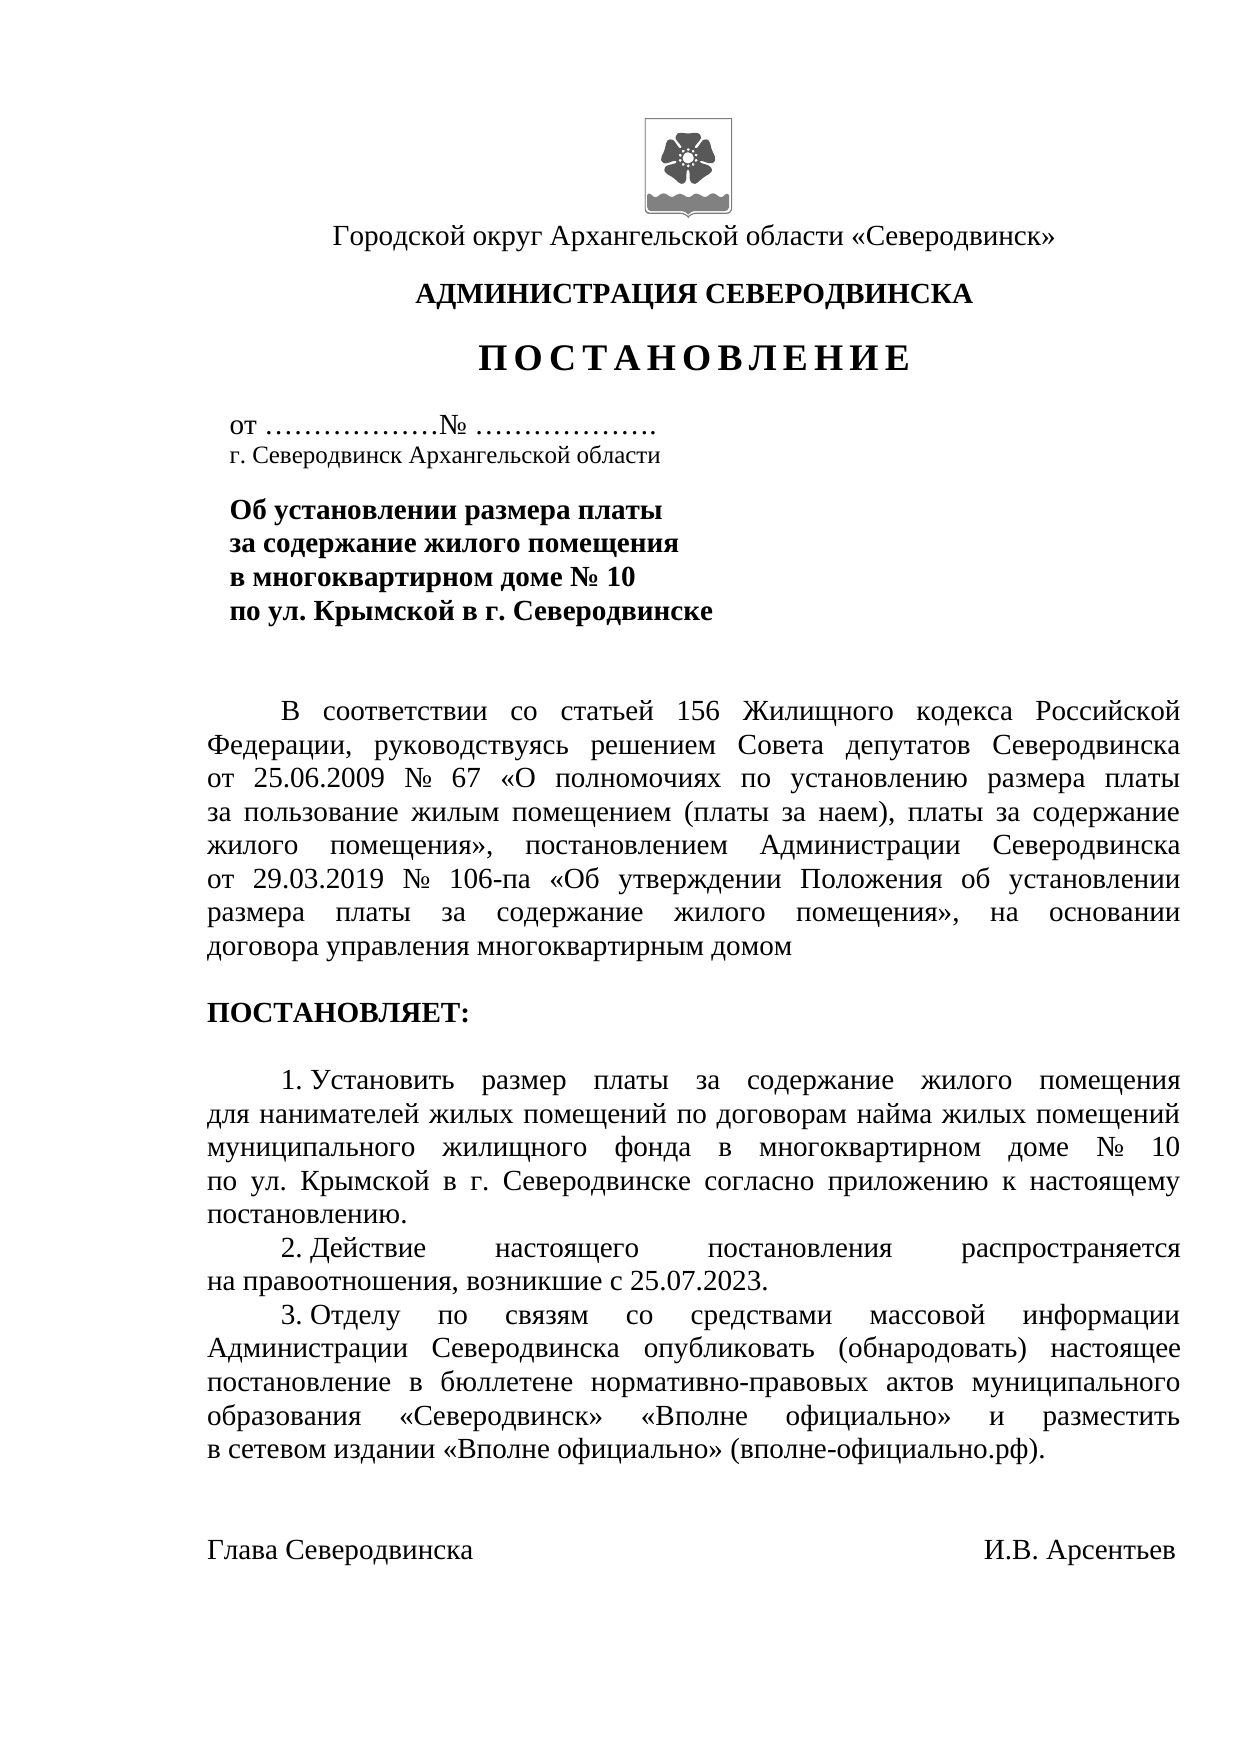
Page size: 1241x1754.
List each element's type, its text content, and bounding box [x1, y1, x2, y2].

text ПОСТАНОВЛЯЕТ: [207, 995, 1181, 1029]
table_header от ………………№ ………………. г. Северодвинск Архангельской области  [218, 407, 764, 492]
text 1. Установить размер платы за содержание жилого помещения для нанимателей жилых помещений по договорам найма жилых помещений муниципального жилищного фонда в многоквартирном доме № 10 по ул. Крымской в г. Северодвинске согласно приложению к настоящему постановлению. [207, 1062, 1181, 1230]
table_header Городской округ Архангельской области «Северодвинск» [207, 118, 1181, 252]
table_cell Об установлении размера платы за содержание жилого помещения в многоквартирном доме № 10 по ул. Крымской в г. Северодвинске [218, 492, 764, 660]
table_cell АДМИНИСТРАЦИЯ северодвинскА ПОСТАНОВЛЕНИЕ [207, 252, 1181, 378]
text 3. Отделу по связям со средствами массовой информации Администрации Северодвинска опубликовать (обнародовать) настоящее постановление в бюллетене нормативно-правовых актов муниципального образования «Северодвинск» «Вполне официально» и разместить в сетевом издании «Вполне официально» (вполне-официально.рф). [207, 1297, 1181, 1465]
text Глава Северодвинска И.В. Арсентьев [207, 1532, 1181, 1565]
text В соответствии со статьей 156 Жилищного кодекса Российской Федерации, руководствуясь решением Совета депутатов Северодвинска от 25.06.2009 № 67 «О полномочиях по установлению размера платы за пользование жилым помещением (платы за наем), платы за содержание жилого помещения», постановлением Администрации Северодвинска от 29.03.2019 № 106-па «Об утверждении Положения об установлении размера платы за содержание жилого помещения», на основании договора управления многоквартирным домом [207, 693, 1181, 962]
text 2. Действие настоящего постановления распространяется на правоотношения, возникшие с 25.07.2023. [207, 1230, 1181, 1297]
